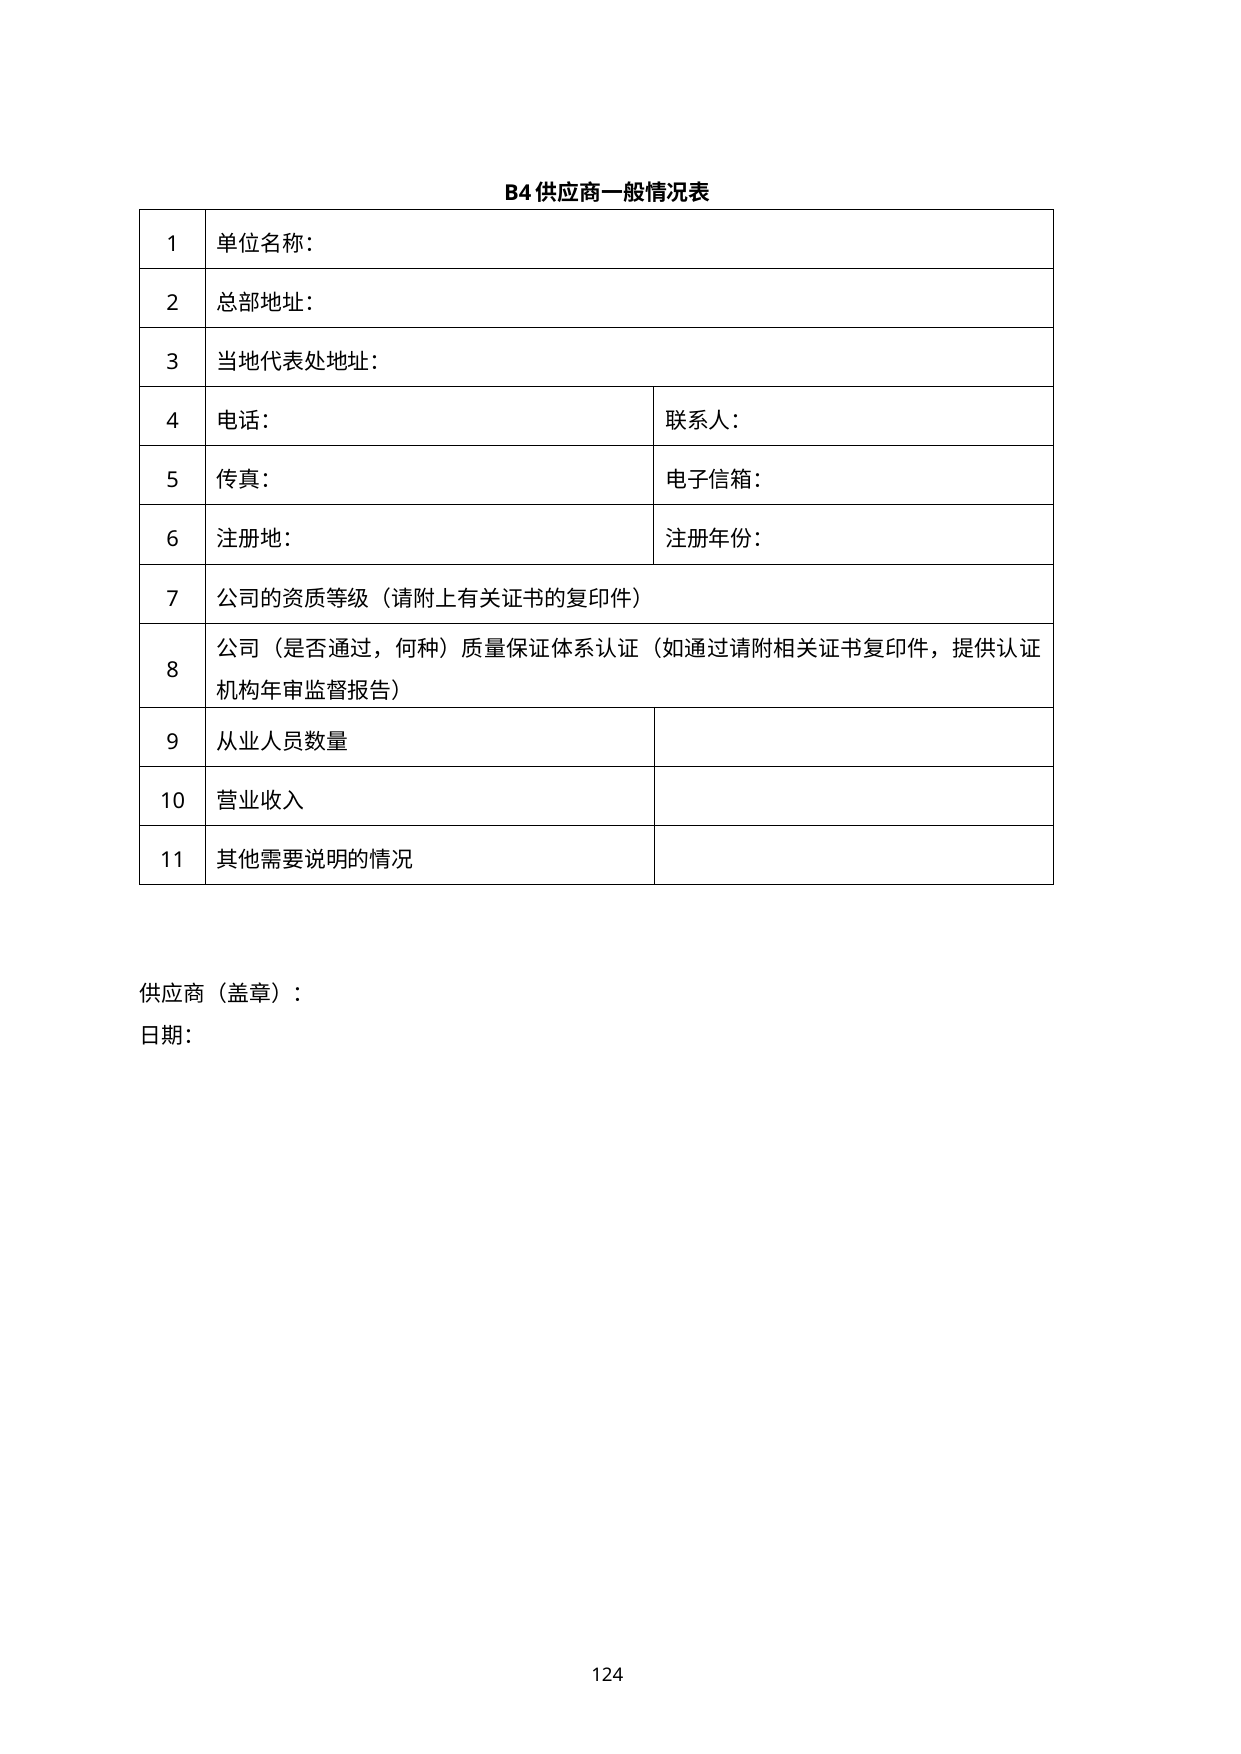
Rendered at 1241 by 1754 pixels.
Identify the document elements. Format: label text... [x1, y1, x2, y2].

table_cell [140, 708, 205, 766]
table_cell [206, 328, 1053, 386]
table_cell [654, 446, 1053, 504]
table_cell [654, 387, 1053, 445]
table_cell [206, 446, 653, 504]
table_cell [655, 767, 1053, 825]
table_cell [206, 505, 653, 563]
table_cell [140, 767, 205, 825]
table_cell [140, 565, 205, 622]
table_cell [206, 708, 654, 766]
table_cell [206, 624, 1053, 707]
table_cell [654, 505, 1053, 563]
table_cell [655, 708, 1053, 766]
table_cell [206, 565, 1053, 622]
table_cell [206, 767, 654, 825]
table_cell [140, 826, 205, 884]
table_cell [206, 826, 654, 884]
text B4供应商一般情况表 [139, 163, 1075, 209]
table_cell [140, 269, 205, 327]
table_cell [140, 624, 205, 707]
text 日期： [139, 1010, 1075, 1052]
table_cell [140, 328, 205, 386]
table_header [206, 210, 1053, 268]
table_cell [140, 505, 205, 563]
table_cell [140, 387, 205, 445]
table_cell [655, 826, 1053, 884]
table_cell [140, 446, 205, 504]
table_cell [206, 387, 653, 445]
text 供应商（盖章）： [139, 968, 1075, 1010]
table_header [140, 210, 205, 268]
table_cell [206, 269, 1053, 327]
